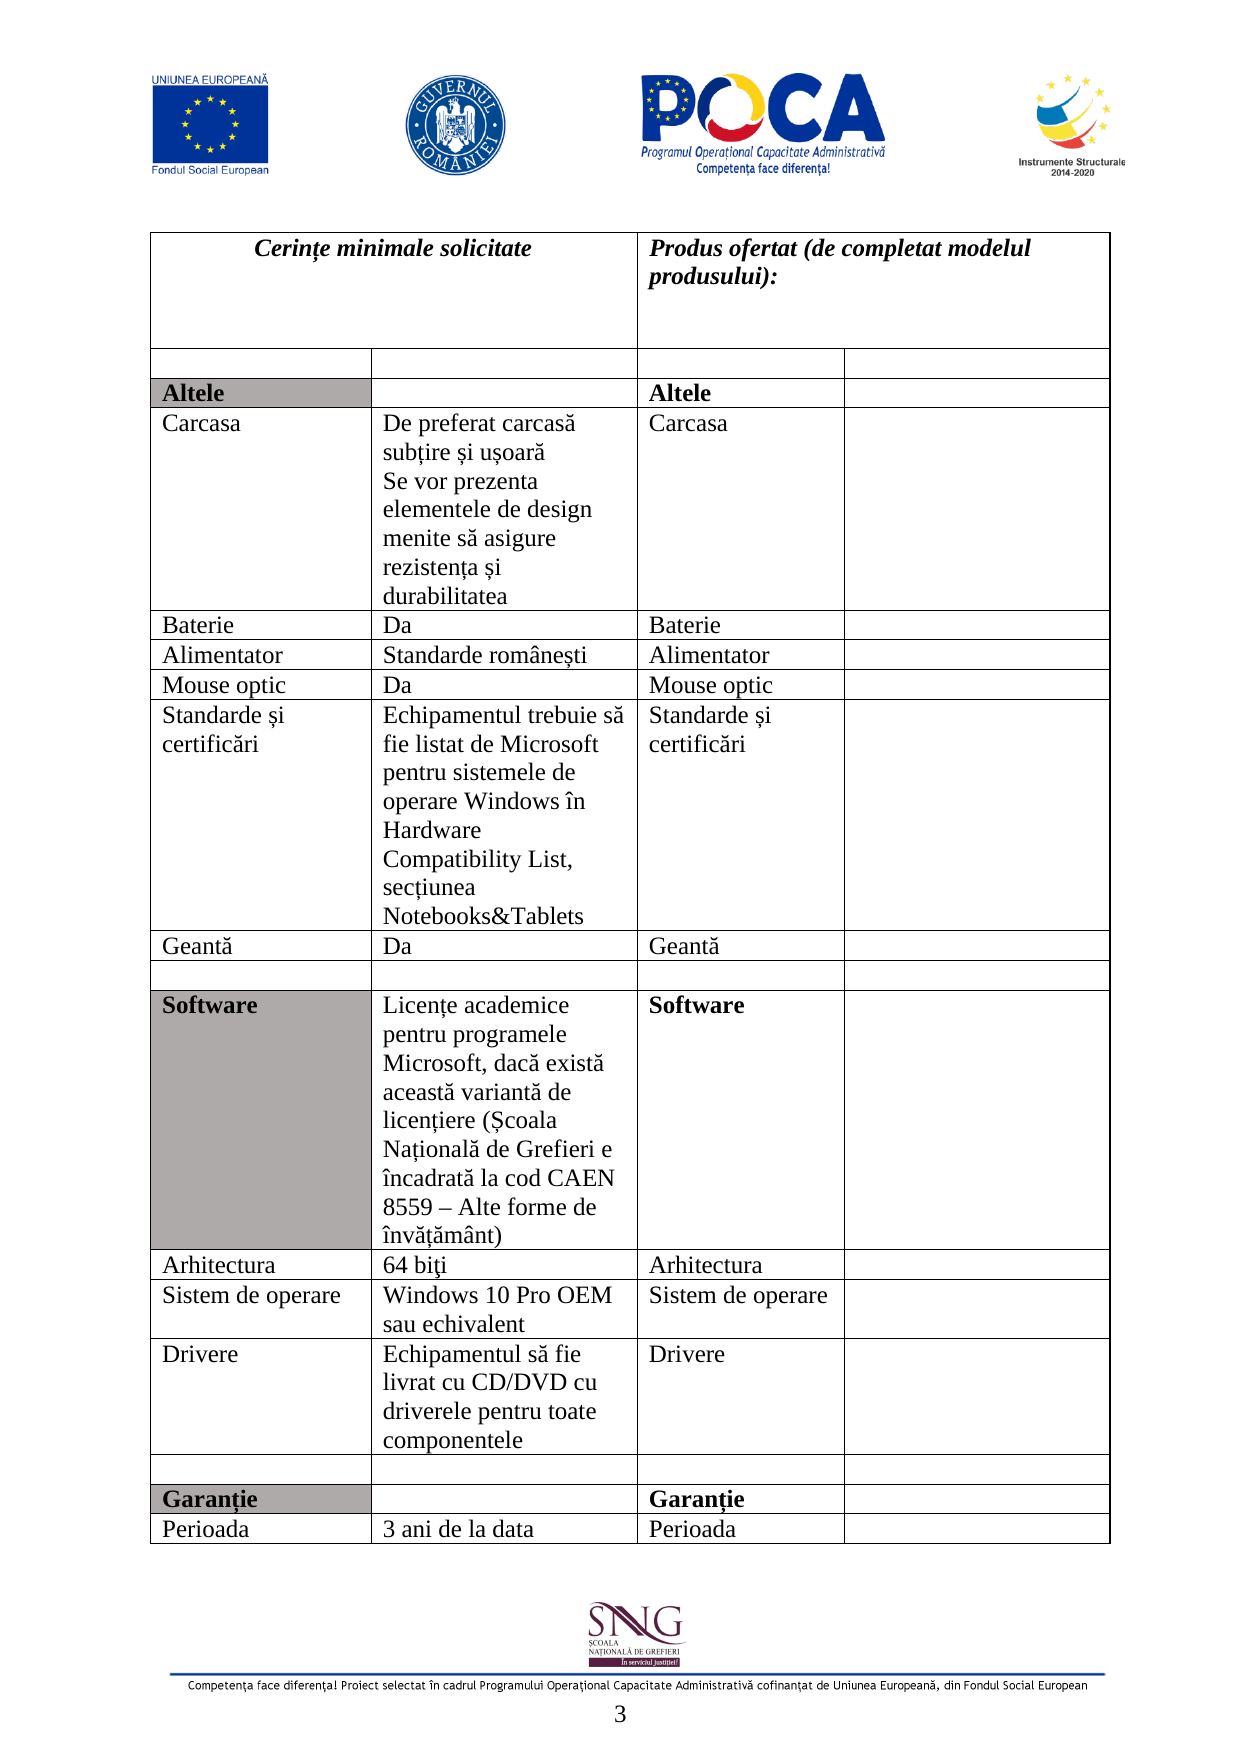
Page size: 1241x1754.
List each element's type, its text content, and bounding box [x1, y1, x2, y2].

table_header Produs ofertat (de completat modelul produsului): [638, 233, 1109, 348]
table_cell Garanție [151, 1485, 371, 1513]
table_cell Standarde și certificări [151, 700, 371, 930]
table_cell [845, 670, 1109, 699]
table_cell Standarde și certificări [638, 700, 844, 930]
table_cell [372, 1455, 637, 1483]
table_cell [845, 1339, 1109, 1454]
table_cell [151, 961, 371, 989]
table_cell Da [372, 931, 637, 960]
table_cell Carcasa [151, 408, 371, 609]
table_cell Baterie [151, 611, 371, 639]
table_cell Altele [638, 379, 844, 407]
table_cell 3 ani de la data recepției [372, 1514, 637, 1543]
table_cell Arhitectura [638, 1250, 844, 1279]
table_cell [845, 1250, 1109, 1279]
table_cell Baterie [638, 611, 844, 639]
table_cell [845, 379, 1109, 407]
picture [150, 1597, 1125, 1699]
table_cell [372, 961, 637, 989]
table_cell [372, 379, 637, 407]
table_cell Drivere [151, 1339, 371, 1454]
table_cell [845, 700, 1109, 930]
table_cell Altele [151, 379, 371, 407]
table_cell [372, 1485, 637, 1513]
table_cell [151, 349, 371, 377]
table_cell Echipamentul trebuie să fie listat de Microsoft pentru sistemele de operare Windows în Hardware Compatibility List, secțiunea Notebooks&Tablets [372, 700, 637, 930]
table_cell 64 biţi [372, 1250, 637, 1279]
table_cell [151, 1455, 371, 1483]
table_cell Perioada [638, 1514, 844, 1543]
table_cell [638, 349, 844, 377]
table_cell Arhitectura [151, 1250, 371, 1279]
table_cell [845, 640, 1109, 669]
table_cell [845, 1280, 1109, 1338]
table_cell Perioada [151, 1514, 371, 1543]
table_cell [638, 961, 844, 989]
table_cell [845, 611, 1109, 639]
table_cell Sistem de operare [151, 1280, 371, 1338]
table_cell [638, 1455, 844, 1483]
table_cell Alimentator [638, 640, 844, 669]
table_cell Windows 10 Pro OEM sau echivalent [372, 1280, 637, 1338]
table_cell Geantă [638, 931, 844, 960]
table_cell Mouse optic [151, 670, 371, 699]
table_cell Garanție [638, 1485, 844, 1513]
table_cell Drivere [638, 1339, 844, 1454]
table_cell [845, 408, 1109, 609]
table_cell [845, 991, 1109, 1249]
table_cell [372, 349, 637, 377]
table_cell Alimentator [151, 640, 371, 669]
table_cell Geantă [151, 931, 371, 960]
table_cell [845, 1455, 1109, 1483]
table_cell Echipamentul să fie livrat cu CD/DVD cu driverele pentru toate componentele [372, 1339, 637, 1454]
table_cell Software [151, 991, 371, 1249]
table_cell Da [372, 670, 637, 699]
table_cell Standarde românești [372, 640, 637, 669]
table_cell [845, 931, 1109, 960]
table_cell Sistem de operare [638, 1280, 844, 1338]
table_cell Licențe academice pentru programele Microsoft, dacă există această variantă de licențiere (Școala Națională de Grefieri e încadrată la cod CAEN 8559 – Alte forme de învățământ) [372, 991, 637, 1249]
table_cell [845, 961, 1109, 989]
table_cell [845, 1514, 1109, 1543]
table_cell Da [372, 611, 637, 639]
table_cell Software [638, 991, 844, 1249]
table_cell De preferat carcasă subțire și ușoară Se vor prezenta elementele de design menite să asigure rezistența și durabilitatea [372, 408, 637, 609]
table_cell [845, 349, 1109, 377]
picture [150, 73, 1125, 176]
table_cell [845, 1485, 1109, 1513]
table_cell Mouse optic [638, 670, 844, 699]
table_header Cerințe minimale solicitate [151, 233, 637, 348]
table_cell Carcasa [638, 408, 844, 609]
